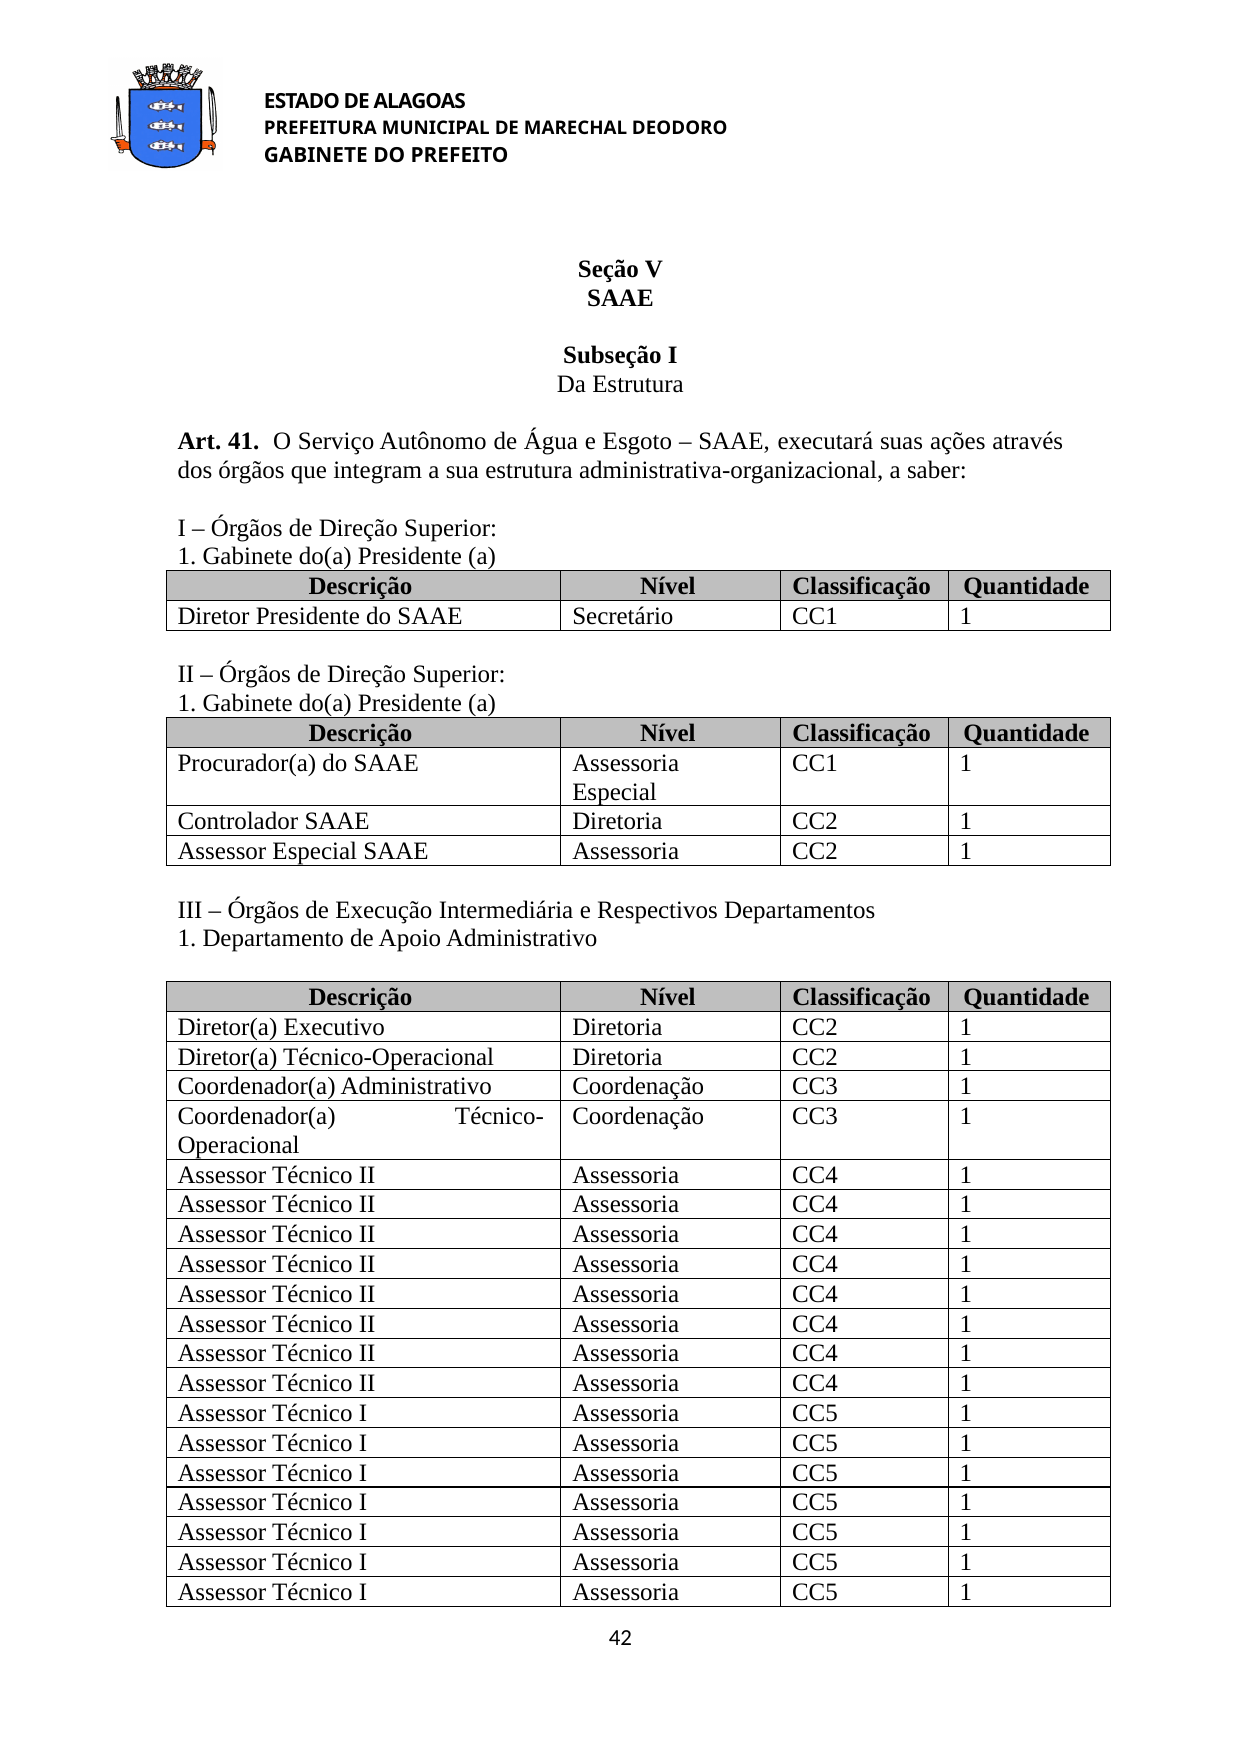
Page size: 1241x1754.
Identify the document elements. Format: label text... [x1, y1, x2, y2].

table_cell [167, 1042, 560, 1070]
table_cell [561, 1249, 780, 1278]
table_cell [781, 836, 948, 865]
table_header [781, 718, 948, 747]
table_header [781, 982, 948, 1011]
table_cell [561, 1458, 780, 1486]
text Art. 41. O Serviço Autônomo de Água e Esgoto – SAAE, executará suas ações através dos órgãos que integram a sua estrutura administrativa-organizacional, a saber: [177, 426, 1063, 484]
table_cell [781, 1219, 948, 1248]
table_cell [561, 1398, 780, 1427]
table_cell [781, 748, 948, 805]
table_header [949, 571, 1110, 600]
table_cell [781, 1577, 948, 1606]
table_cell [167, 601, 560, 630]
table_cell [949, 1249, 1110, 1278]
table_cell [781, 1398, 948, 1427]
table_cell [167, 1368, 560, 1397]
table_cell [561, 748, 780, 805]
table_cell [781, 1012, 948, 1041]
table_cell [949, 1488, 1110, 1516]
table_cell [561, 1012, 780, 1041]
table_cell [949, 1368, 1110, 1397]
text Seção V [177, 254, 1063, 283]
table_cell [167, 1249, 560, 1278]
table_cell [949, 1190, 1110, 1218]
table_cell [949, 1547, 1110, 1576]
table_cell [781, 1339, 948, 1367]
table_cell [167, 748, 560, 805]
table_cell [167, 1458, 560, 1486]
text Subseção I [177, 340, 1063, 369]
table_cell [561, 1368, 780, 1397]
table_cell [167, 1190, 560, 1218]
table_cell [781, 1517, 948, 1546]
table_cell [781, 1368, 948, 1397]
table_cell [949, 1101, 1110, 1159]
text Da Estrutura [177, 369, 1063, 398]
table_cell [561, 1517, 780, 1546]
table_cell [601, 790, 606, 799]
text SAAE [177, 283, 1063, 311]
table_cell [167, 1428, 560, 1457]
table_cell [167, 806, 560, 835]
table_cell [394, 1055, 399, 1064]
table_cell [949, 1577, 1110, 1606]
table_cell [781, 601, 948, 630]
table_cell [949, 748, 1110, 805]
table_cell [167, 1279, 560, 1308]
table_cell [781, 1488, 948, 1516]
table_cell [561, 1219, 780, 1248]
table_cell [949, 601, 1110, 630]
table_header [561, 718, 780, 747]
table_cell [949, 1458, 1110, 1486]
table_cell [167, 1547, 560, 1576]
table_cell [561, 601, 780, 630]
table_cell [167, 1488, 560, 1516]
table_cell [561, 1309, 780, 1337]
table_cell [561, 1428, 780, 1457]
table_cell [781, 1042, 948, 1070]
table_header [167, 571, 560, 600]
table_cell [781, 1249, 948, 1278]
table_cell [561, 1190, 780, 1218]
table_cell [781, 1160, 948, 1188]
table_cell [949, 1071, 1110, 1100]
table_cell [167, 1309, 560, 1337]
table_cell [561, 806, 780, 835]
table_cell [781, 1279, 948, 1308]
text I – Órgãos de Direção Superior: [177, 513, 1063, 541]
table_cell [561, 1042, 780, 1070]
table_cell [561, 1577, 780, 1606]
text II – Órgãos de Direção Superior: [177, 659, 1063, 688]
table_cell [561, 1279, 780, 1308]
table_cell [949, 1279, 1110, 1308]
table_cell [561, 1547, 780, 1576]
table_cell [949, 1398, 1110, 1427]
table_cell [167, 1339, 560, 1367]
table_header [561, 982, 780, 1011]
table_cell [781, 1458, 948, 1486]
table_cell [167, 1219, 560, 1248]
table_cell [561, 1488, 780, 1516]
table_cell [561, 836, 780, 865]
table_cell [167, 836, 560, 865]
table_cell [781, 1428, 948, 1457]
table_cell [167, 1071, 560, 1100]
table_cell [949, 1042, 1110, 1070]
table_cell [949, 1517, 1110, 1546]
picture [108, 57, 223, 171]
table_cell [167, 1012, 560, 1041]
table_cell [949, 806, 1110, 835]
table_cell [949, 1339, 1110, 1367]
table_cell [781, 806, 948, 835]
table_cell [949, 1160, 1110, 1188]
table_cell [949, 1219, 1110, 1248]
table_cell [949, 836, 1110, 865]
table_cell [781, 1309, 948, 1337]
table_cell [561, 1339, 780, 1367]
text III – Órgãos de Execução Intermediária e Respectivos Departamentos [177, 895, 1063, 923]
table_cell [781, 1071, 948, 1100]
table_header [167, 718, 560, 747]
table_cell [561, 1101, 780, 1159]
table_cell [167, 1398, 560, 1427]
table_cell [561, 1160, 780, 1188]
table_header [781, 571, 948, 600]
text 1. Gabinete do(a) Presidente (a) [177, 688, 1063, 717]
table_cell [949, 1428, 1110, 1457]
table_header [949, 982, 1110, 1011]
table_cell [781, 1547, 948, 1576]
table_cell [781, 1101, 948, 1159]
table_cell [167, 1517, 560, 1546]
text 1. Departamento de Apoio Administrativo [177, 923, 1063, 952]
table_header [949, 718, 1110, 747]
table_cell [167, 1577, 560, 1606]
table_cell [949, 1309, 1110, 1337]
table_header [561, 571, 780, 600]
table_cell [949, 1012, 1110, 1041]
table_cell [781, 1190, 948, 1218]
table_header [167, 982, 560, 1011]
text 1. Gabinete do(a) Presidente (a) [177, 541, 1063, 570]
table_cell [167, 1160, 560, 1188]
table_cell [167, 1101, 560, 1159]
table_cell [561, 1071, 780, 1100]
